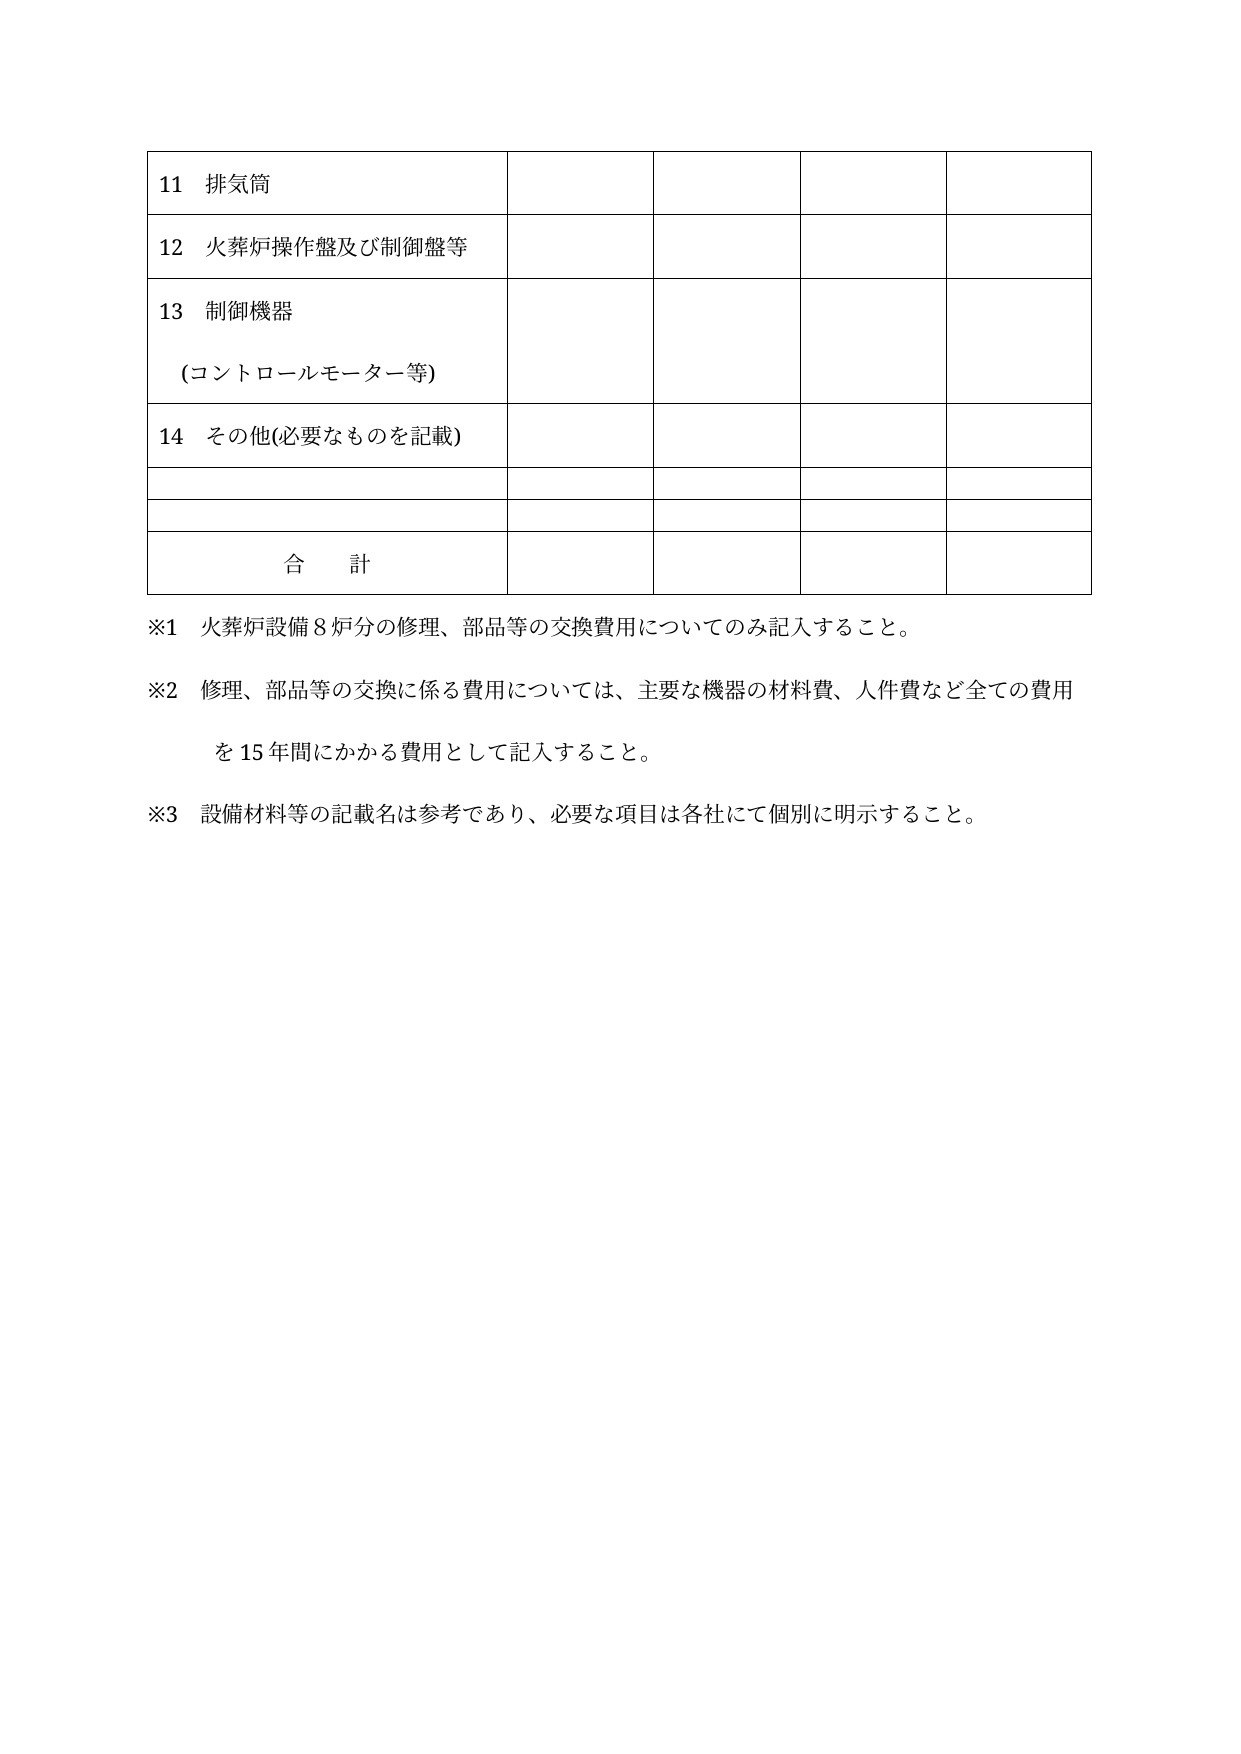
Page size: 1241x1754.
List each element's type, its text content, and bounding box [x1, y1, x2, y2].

table_cell 合 計 [148, 532, 507, 594]
table_cell [654, 279, 800, 403]
table_header [801, 152, 946, 214]
table_cell [801, 404, 946, 467]
table_cell [508, 500, 653, 531]
text ※3 設備材料等の記載名は参考であり、必要な項目は各社にて個別に明示すること。 [148, 782, 1092, 844]
table_cell [801, 215, 946, 278]
table_header [508, 152, 653, 214]
table_cell [148, 500, 507, 531]
table_cell [947, 404, 1091, 467]
table_cell [654, 468, 800, 499]
table_cell [801, 532, 946, 594]
text ※1 火葬炉設備８炉分の修理、部品等の交換費用についてのみ記入すること。 [148, 595, 1092, 658]
table_cell 12 火葬炉操作盤及び制御盤等 [148, 215, 507, 278]
table_cell [508, 468, 653, 499]
table_cell [947, 215, 1091, 278]
table_header 11 排気筒 [148, 152, 507, 214]
table_cell 14 その他(必要なものを記載) [148, 404, 507, 467]
table_cell 13 制御機器 (コントロールモーター等) [148, 279, 507, 403]
table_cell [801, 500, 946, 531]
table_cell [947, 468, 1091, 499]
table_cell [947, 500, 1091, 531]
table_cell [654, 500, 800, 531]
table_cell [654, 215, 800, 278]
table_header [654, 152, 800, 214]
table_cell [654, 404, 800, 467]
table_header [947, 152, 1091, 214]
table_cell [508, 404, 653, 467]
table_cell [947, 532, 1091, 594]
table_cell [508, 279, 653, 403]
table_cell [801, 279, 946, 403]
table_cell [148, 468, 507, 499]
table_cell [801, 468, 946, 499]
table_cell [947, 279, 1091, 403]
table_cell [508, 215, 653, 278]
table_cell [654, 532, 800, 594]
table_cell [508, 532, 653, 594]
text ※2 修理、部品等の交換に係る費用については、主要な機器の材料費、人件費など全ての費用を15年間にかかる費用として記入すること。 [148, 658, 1092, 782]
